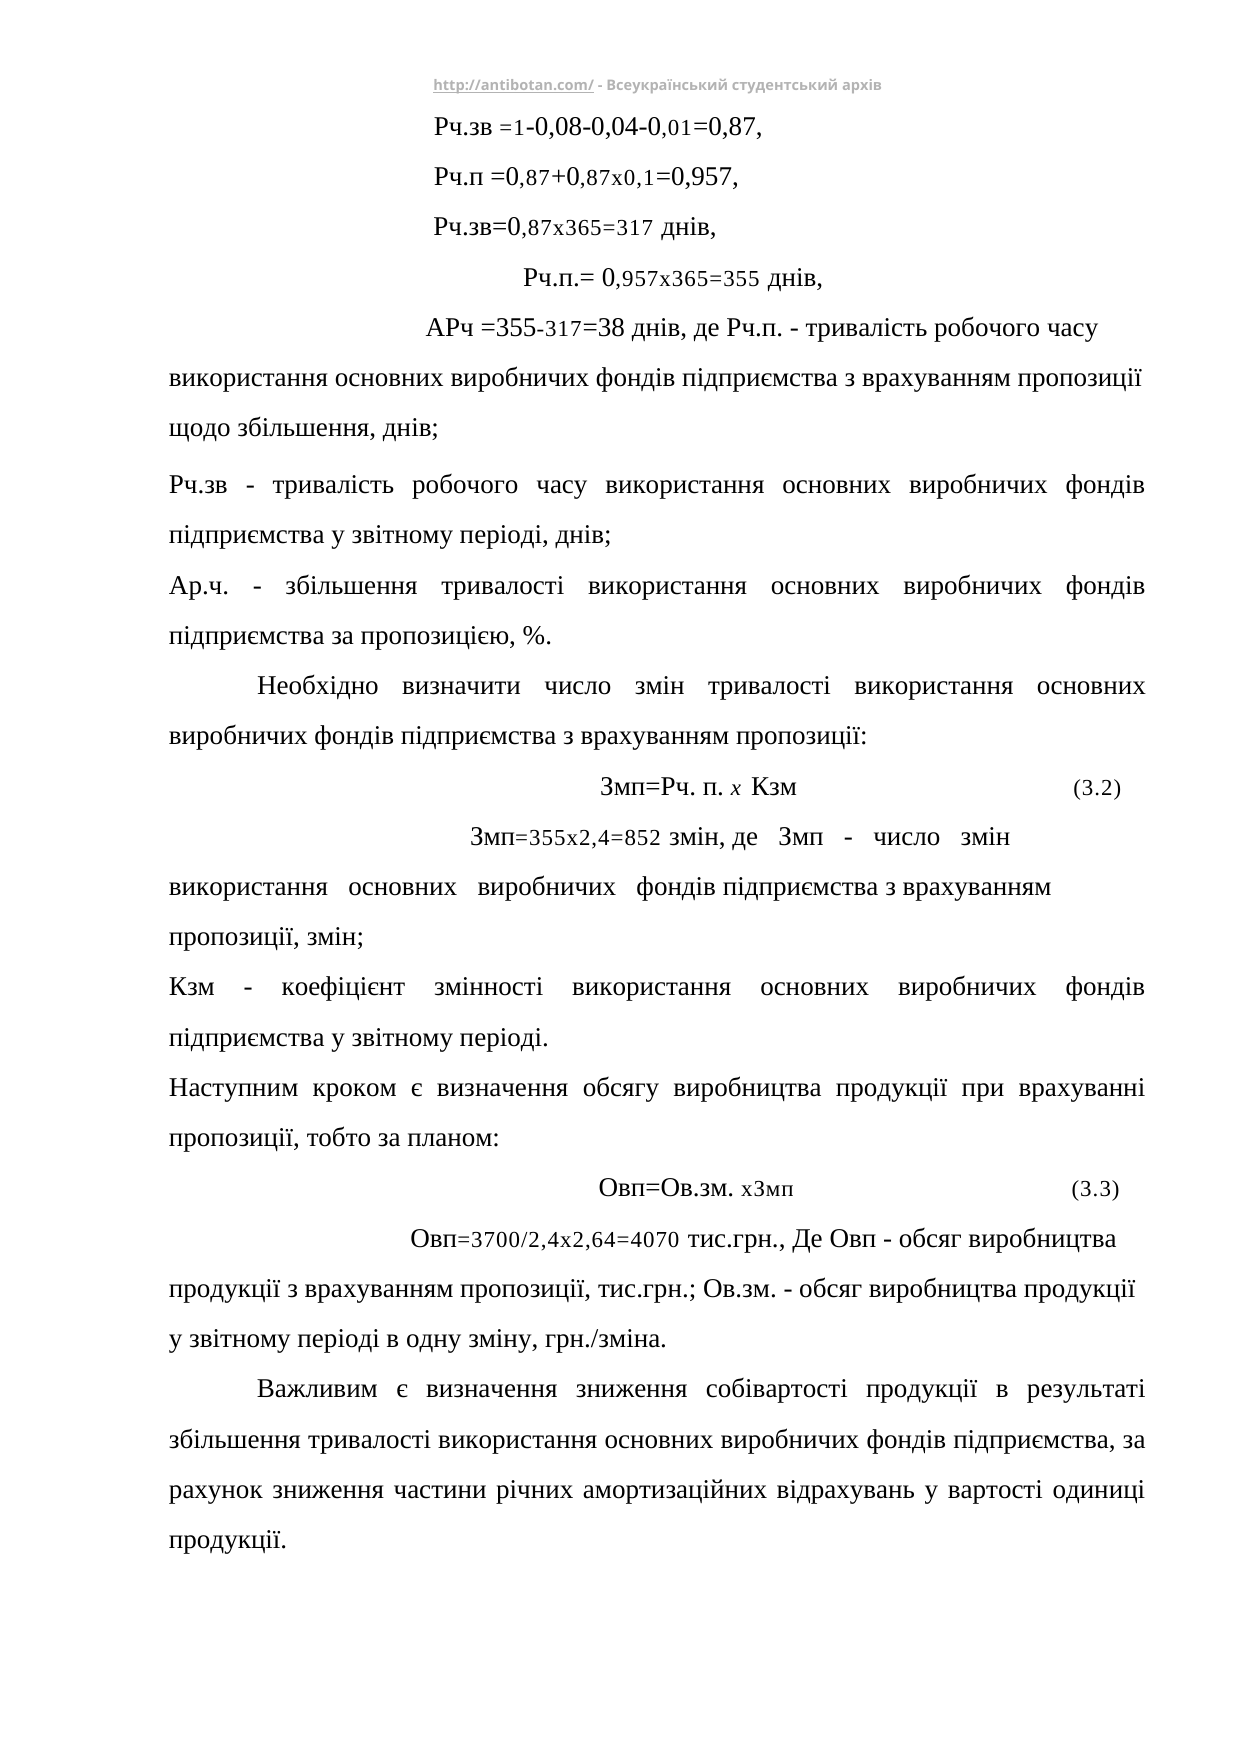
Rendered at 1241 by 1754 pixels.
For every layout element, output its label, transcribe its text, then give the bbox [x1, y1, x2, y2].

text Необхідно визначити число змін тривалості використання основних виробничих фондів підприємства з врахуванням пропозиції: [169, 654, 1147, 755]
text Овп=3700/2,4х2,64=4070 тис.грн., Де Овп - обсяг виробництва продукції з врахуванням пропозиції, тис.грн.; Ов.зм. - обсяг виробництва продукції у звітному періоді в одну зміну, грн./зміна. [169, 1207, 1147, 1357]
text Кзм - коефіцієнт змінності використання основних виробничих фондів підприємства у звітному періоді. [169, 956, 1147, 1056]
text Змп=355х2,4=852 змін, де Змп - число змін використання основних виробничих фондів підприємства з врахуванням пропозиції, змін; [169, 805, 1147, 956]
text Важливим є визначення зниження собівартості продукції в результаті збільшення тривалості використання основних виробничих фондів підприємства, за рахунок зниження частини річних амортизаційних відрахувань у вартості одиниці продукції. [169, 1358, 1147, 1558]
text Рч.зв=0,87х365=317 днів, [433, 196, 1147, 246]
text Рч.п =0,87+0,87x0,1=0,957, [433, 145, 1147, 196]
text Рч.зв - тривалість робочого часу використання основних виробничих фондів підприємства у звітному періоді, днів; [169, 453, 1147, 554]
text АРч =355-317=38 днів, де Рч.п. - тривалість робочого часу використання основних виробничих фондів підприємства з врахуванням пропозиції щодо збільшення, днів; [169, 296, 1147, 447]
text Рч.зв =1-0,08-0,04-0,01=0,87, [433, 95, 1147, 145]
text Рч.п.= 0,957x365=355 днів, [433, 246, 1147, 296]
text Ар.ч. - збільшення тривалості використання основних виробничих фондів підприємства за пропозицією, %. [169, 554, 1147, 654]
text Змп=Рч. п. х Кзм (3.2) [510, 755, 1147, 805]
text Наступним кроком є визначення обсягу виробництва продукції при врахуванні пропозиції, тобто за планом: [169, 1056, 1147, 1156]
text Овп=Ов.зм. хЗмп (3.3) [508, 1157, 1147, 1207]
